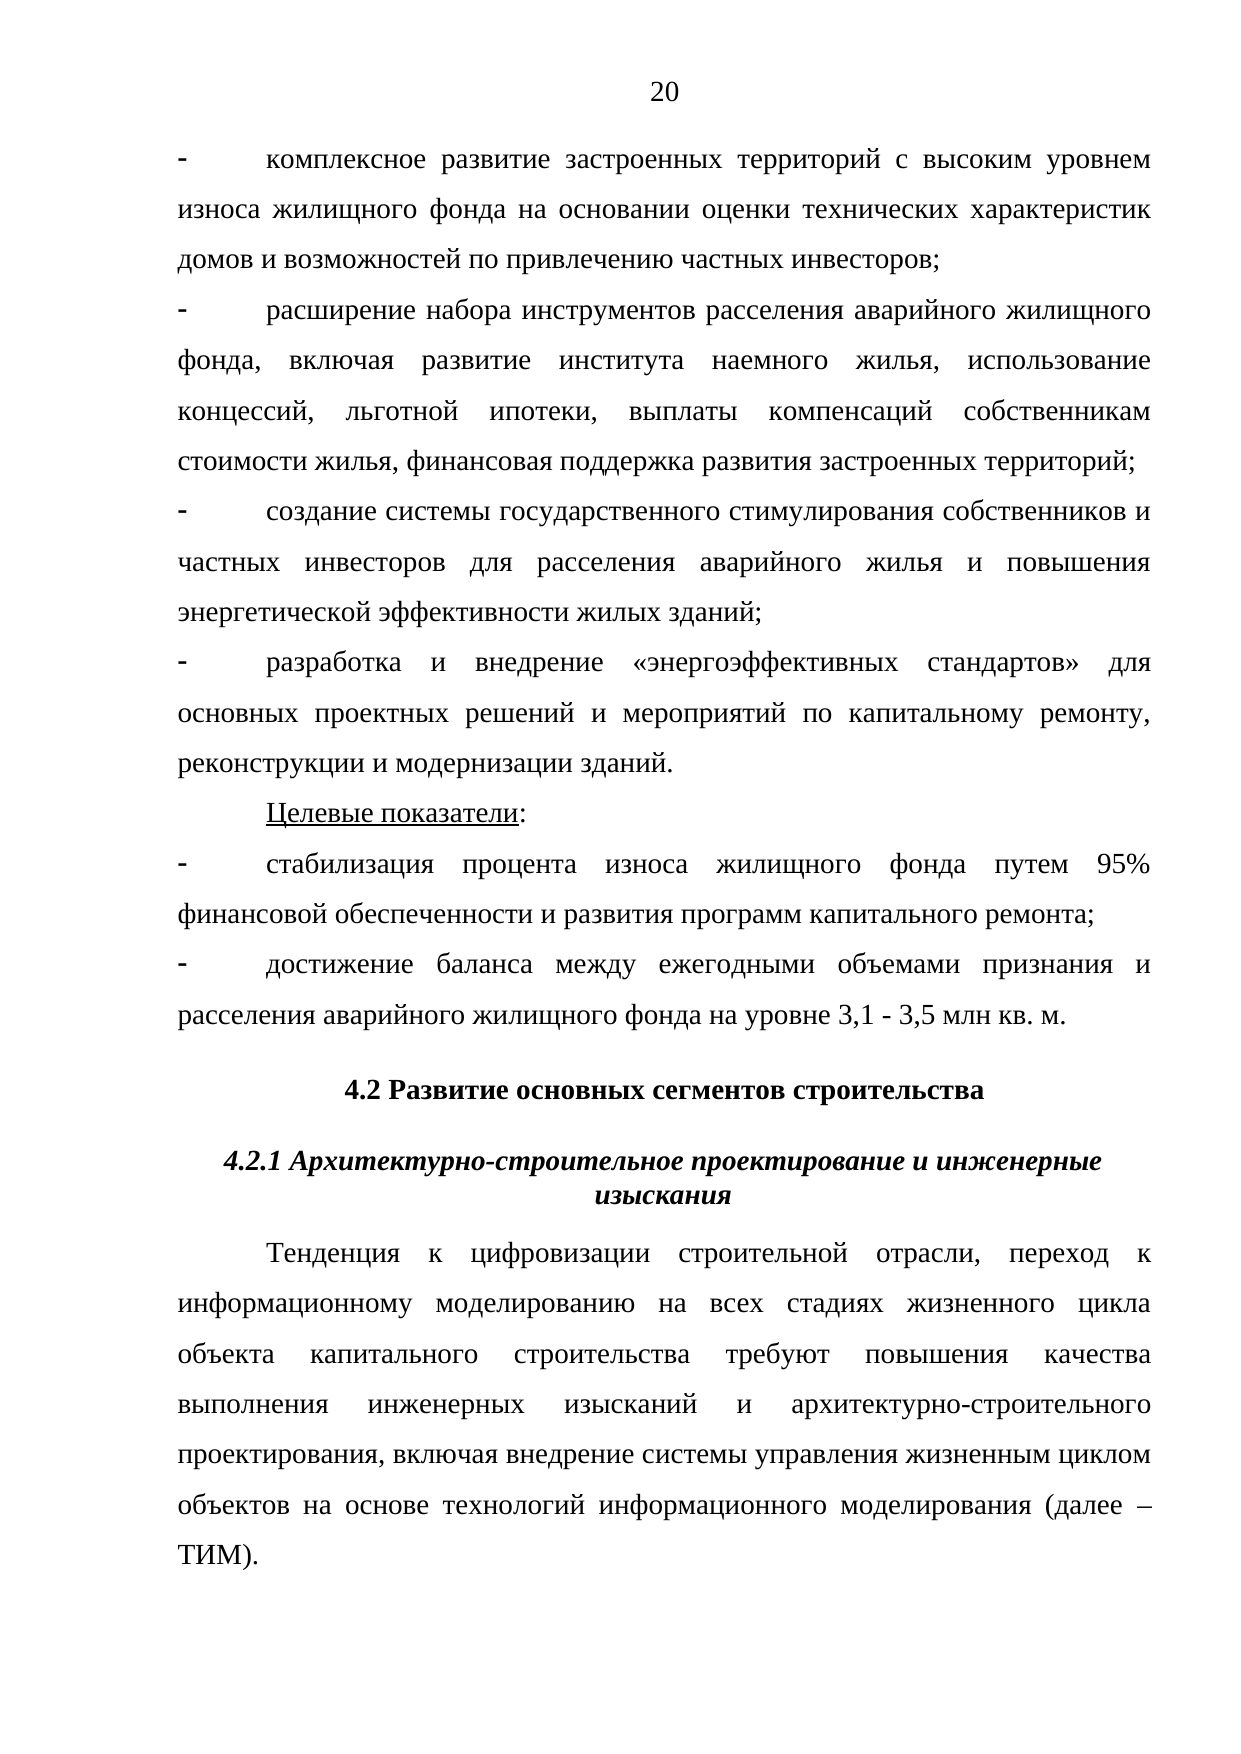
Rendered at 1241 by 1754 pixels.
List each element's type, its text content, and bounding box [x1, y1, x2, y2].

subtitle 4.2 Развитие основных сегментов строительства [177, 1072, 1152, 1106]
subtitle 4.2.1 Архитектурно-строительное проектирование и инженерные изыскания [177, 1143, 1152, 1210]
list расширение набора инструментов расселения аварийного жилищного фонда, включая развитие института наемного жилья, использование концессий, льготной ипотеки, выплаты компенсаций собственникам стоимости жилья, финансовая поддержка развития застроенных территорий; [177, 292, 1152, 477]
list разработка и внедрение «энергоэффективных стандартов» для основных проектных решений и мероприятий по капитальному ремонту, реконструкции и модернизации зданий. [177, 644, 1152, 779]
text Тенденция к цифровизации строительной отрасли, переход к информационному моделированию на всех стадиях жизненного цикла объекта капитального строительства требуют повышения качества выполнения инженерных изысканий и архитектурно-строительного проектирования, включая внедрение системы управления жизненным циклом объектов на основе технологий информационного моделирования (далее – ТИМ). [177, 1235, 1152, 1571]
list стабилизация процента износа жилищного фонда путем 95% финансовой обеспеченности и развития программ капитального ремонта; [177, 846, 1152, 930]
list комплексное развитие застроенных территорий с высоким уровнем износа жилищного фонда на основании оценки технических характеристик домов и возможностей по привлечению частных инвесторов; [177, 141, 1152, 275]
list достижение баланса между ежегодными объемами признания и расселения аварийного жилищного фонда на уровне 3,1 - 3,5 млн кв. м. [177, 946, 1152, 1030]
text Целевые показатели: [177, 795, 1152, 829]
list создание системы государственного стимулирования собственников и частных инвесторов для расселения аварийного жилья и повышения энергетической эффективности жилых зданий; [177, 493, 1152, 628]
